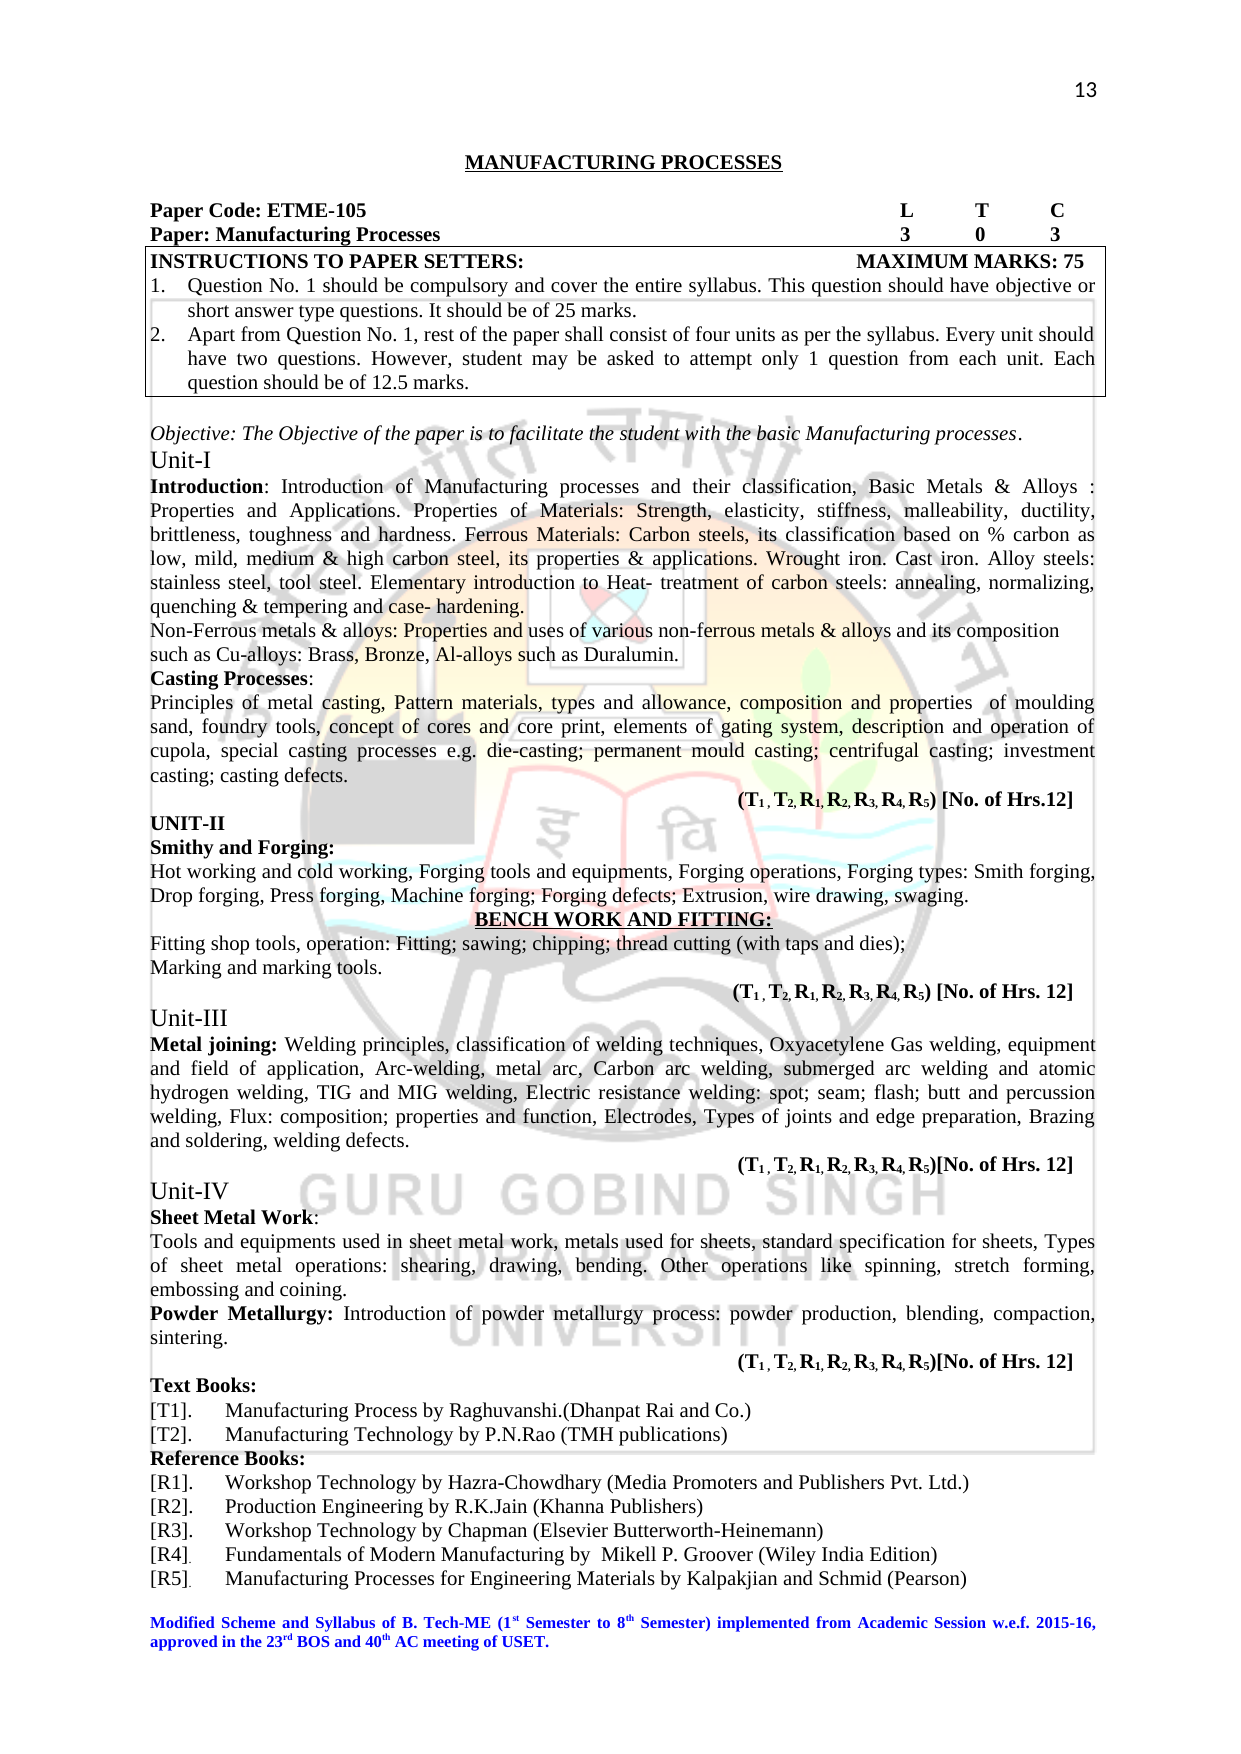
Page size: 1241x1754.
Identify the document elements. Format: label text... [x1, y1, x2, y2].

text [R2]. Production Engineering by R.K.Jain (Khanna Publishers) [150, 1494, 1097, 1518]
text Marking and marking tools. [150, 955, 1097, 979]
text Smithy and Forging: [150, 835, 1097, 859]
text Unit-III [150, 1003, 1097, 1032]
text Unit-IV [150, 1176, 1097, 1205]
text such as Cu-alloys: Brass, Bronze, Al-alloys such as Duralumin. Casting Processes: [150, 642, 1097, 690]
text Powder Metallurgy: Introduction of powder metallurgy process: powder production, blending, compaction, sintering. [150, 1301, 1097, 1349]
text Non-Ferrous metals & alloys: Properties and uses of various non-ferrous metals & alloys and its composition [150, 618, 1097, 642]
text INSTRUCTIONS TO PAPER SETTERS: MAXIMUM MARKS: 75 [146, 247, 1105, 273]
text 1. Question No. 1 should be compulsory and cover the entire syllabus. This question should have objective or short answer type questions. It should be of 25 marks. [150, 273, 1097, 318]
text [T2]. Manufacturing Technology by P.N.Rao (TMH publications) [150, 1422, 1097, 1446]
text [R1]. Workshop Technology by Hazra-Chowdhary (Media Promoters and Publishers Pvt. Ltd.) [150, 1470, 1097, 1494]
text [R5]. Manufacturing Processes for Engineering Materials by Kalpakjian and Schmid (Pearson) [150, 1566, 1097, 1590]
text Introduction: Introduction of Manufacturing processes and their classification, Basic Metals & Alloys : Properties and Applications. Properties of Materials: Strength, elasticity, stiffness, malleability, ductility, brittleness, toughness and hardness. Ferrous Materials: Carbon steels, its classification based on % carbon as low, mild, medium & high carbon steel, its properties & applications. Wrought iron. Cast iron. Alloy steels: stainless steel, tool steel. Elementary introduction to Heat- treatment of carbon steels: annealing, normalizing, quenching & tempering and case- hardening. [150, 474, 1097, 618]
text (T1 , T2, R1, R2, R3, R4, R5)[No. of Hrs. 12] [600, 1349, 1097, 1373]
text (T1 , T2, R1, R2, R3, R4, R5) [No. of Hrs.12] [600, 787, 1097, 811]
text Sheet Metal Work: [150, 1205, 1097, 1229]
text UNIT-II [150, 811, 1097, 835]
text Tools and equipments used in sheet metal work, metals used for sheets, standard specification for sheets, Types of sheet metal operations: shearing, drawing, bending. Other operations like spinning, stretch forming, embossing and coining. [150, 1229, 1097, 1301]
text Reference Books: [150, 1446, 1097, 1470]
text Unit-I [150, 445, 1097, 474]
text (T1 , T2, R1, R2, R3, R4, R5) [No. of Hrs. 12] [675, 979, 1097, 1003]
text Paper: Manufacturing Processes 3 0 3 [150, 222, 1097, 246]
text 2. Apart from Question No. 1, rest of the paper shall consist of four units as per the syllabus. Every unit should have two questions. However, student may be asked to attempt only 1 question from each unit. Each question should be of 12.5 marks. [146, 318, 1105, 396]
text [R4]. Fundamentals of Modern Manufacturing by Mikell P. Groover (Wiley India Edition) [150, 1542, 1097, 1566]
text (T1 , T2, R1, R2, R3, R4, R5)[No. of Hrs. 12] [675, 1152, 1097, 1176]
text Bench Work and Fitting: [150, 907, 1097, 931]
text Metal joining: Welding principles, classification of welding techniques, Oxyacetylene Gas welding, equipment and field of application, Arc-welding, metal arc, Carbon arc welding, submerged arc welding and atomic hydrogen welding, TIG and MIG welding, Electric resistance welding: spot; seam; flash; butt and percussion welding, Flux: composition; properties and function, Electrodes, Types of joints and edge preparation, Brazing and soldering, welding defects. [150, 1032, 1097, 1152]
text [R3]. Workshop Technology by Chapman (Elsevier Butterworth-Heinemann) [150, 1518, 1097, 1542]
text Principles of metal casting, Pattern materials, types and allowance, composition and properties of moulding sand, foundry tools, concept of cores and core print, elements of gating system, description and operation of cupola, special casting processes e.g. die-casting; permanent mould casting; centrifugal casting; investment casting; casting defects. [150, 690, 1097, 787]
text Objective: The Objective of the paper is to facilitate the student with the basic Manufacturing processes. [150, 421, 1097, 445]
text Fitting shop tools, operation: Fitting; sawing; chipping; thread cutting (with taps and dies); [150, 931, 1097, 955]
text MANUFACTURING PROCESSES [150, 150, 1097, 174]
text Text Books: [150, 1373, 1097, 1397]
text [T1]. Manufacturing Process by Raghuvanshi.(Dhanpat Rai and Co.) [150, 1397, 1097, 1422]
text Hot working and cold working, Forging tools and equipments, Forging operations, Forging types: Smith forging, Drop forging, Press forging, Machine forging; Forging defects; Extrusion, wire drawing, swaging. [150, 859, 1097, 907]
text Paper Code: ETME-105 L T C [150, 198, 1097, 222]
